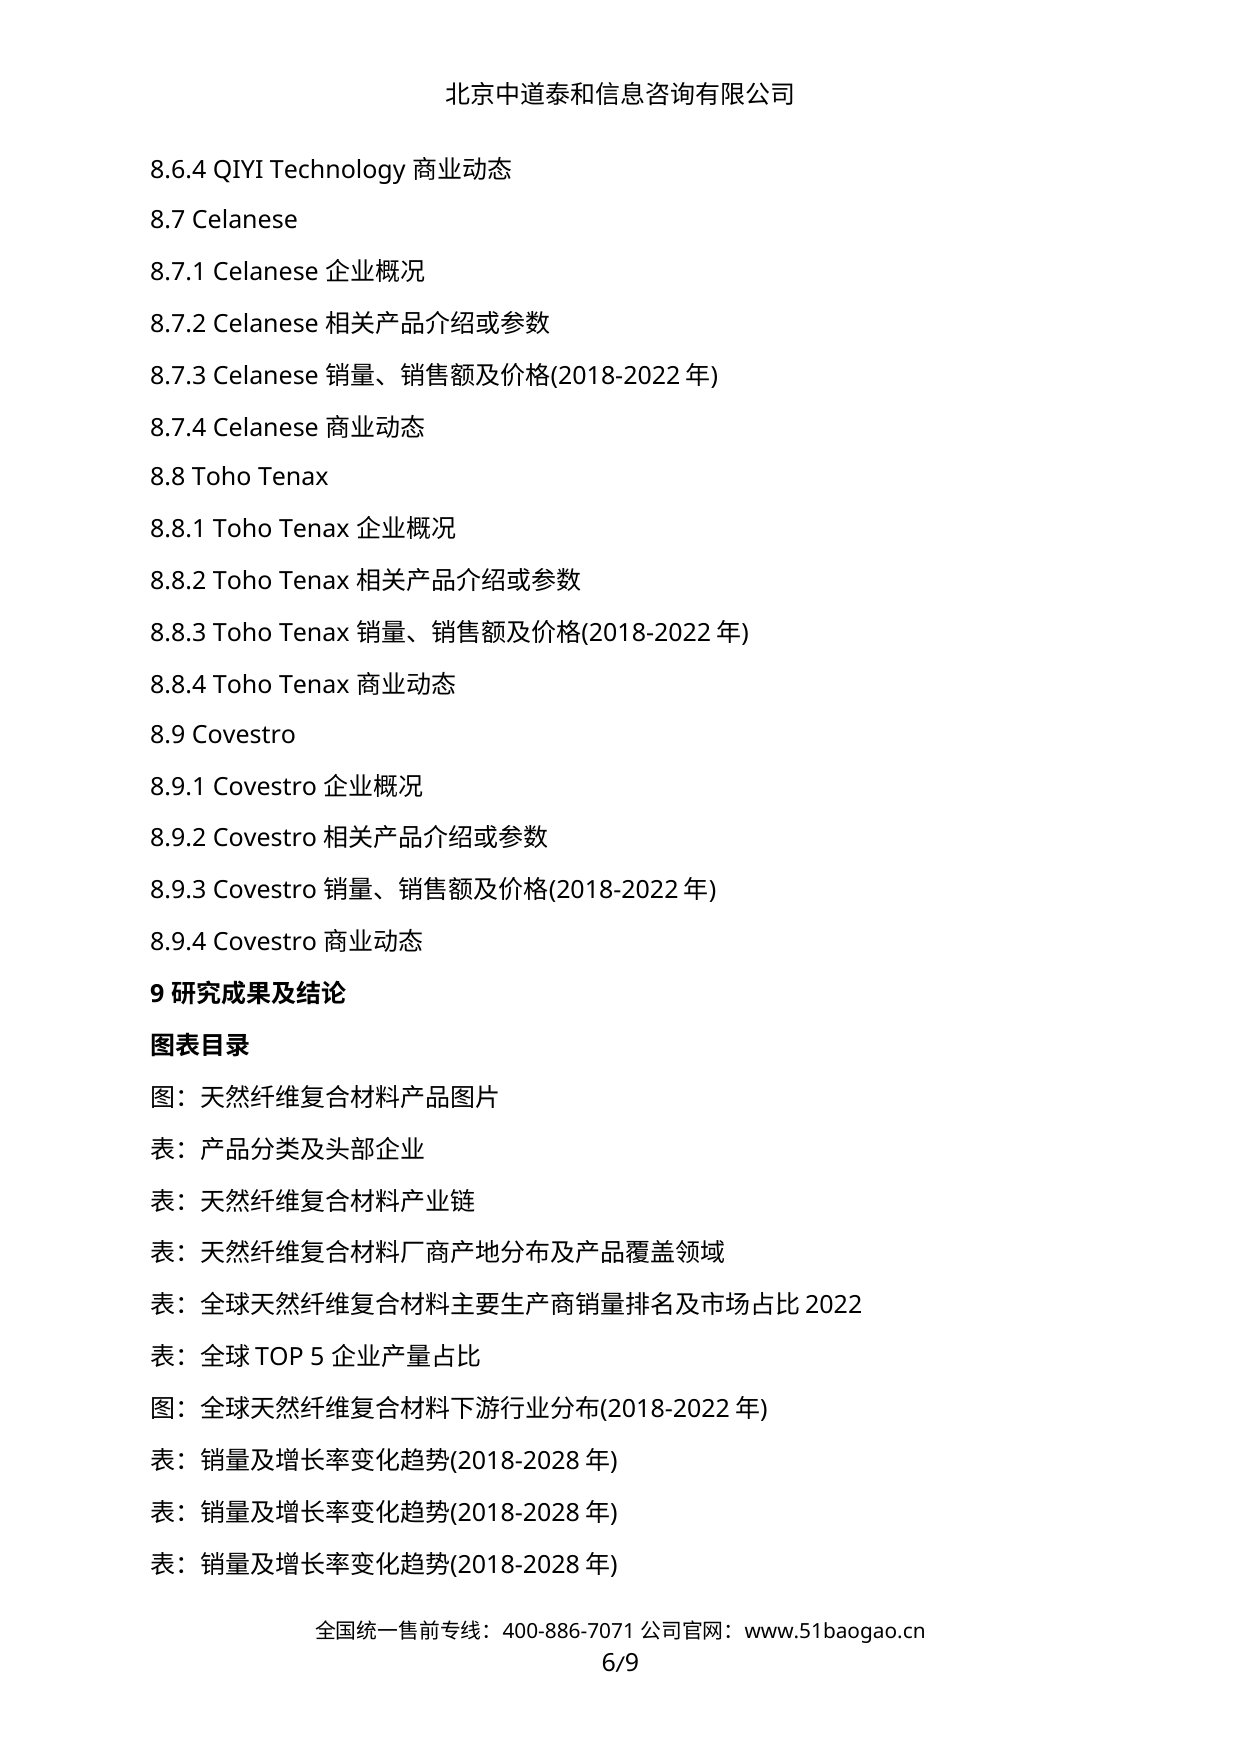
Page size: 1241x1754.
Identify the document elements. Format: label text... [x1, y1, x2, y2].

text 表：产品分类及头部企业 [150, 1129, 1090, 1165]
text 8.9.3 Covestro 销量、销售额及价格(2018-2022年) [150, 870, 1090, 906]
text 8.6.4 QIYI Technology 商业动态 [150, 150, 1090, 186]
text 8.8.2 Toho Tenax 相关产品介绍或参数 [150, 561, 1090, 597]
text 8.7.3 Celanese 销量、销售额及价格(2018-2022年) [150, 355, 1090, 392]
text 8.9.4 Covestro 商业动态 [150, 922, 1090, 958]
text 图：天然纤维复合材料产品图片 [150, 1077, 1090, 1113]
text 8.8.1 Toho Tenax 企业概况 [150, 509, 1090, 545]
text 8.7.1 Celanese 企业概况 [150, 252, 1090, 288]
text 表：全球天然纤维复合材料主要生产商销量排名及市场占比2022 [150, 1285, 1090, 1321]
text 8.7.2 Celanese 相关产品介绍或参数 [150, 303, 1090, 340]
text 8.7.4 Celanese 商业动态 [150, 407, 1090, 443]
text 9 研究成果及结论 [150, 973, 1090, 1010]
text 8.7 Celanese [150, 202, 1090, 236]
text 8.8.4 Toho Tenax 商业动态 [150, 664, 1090, 701]
text 表：销量及增长率变化趋势(2018-2028年) [150, 1440, 1090, 1477]
text 8.9 Covestro [150, 716, 1090, 750]
text 8.8 Toho Tenax [150, 459, 1090, 493]
text 表：销量及增长率变化趋势(2018-2028年) [150, 1492, 1090, 1528]
text 表：销量及增长率变化趋势(2018-2028年) [150, 1544, 1090, 1580]
text 表：全球TOP 5 企业产量占比 [150, 1337, 1090, 1373]
text 图：全球天然纤维复合材料下游行业分布(2018-2022年) [150, 1388, 1090, 1425]
text 8.8.3 Toho Tenax 销量、销售额及价格(2018-2022年) [150, 612, 1090, 649]
text 图表目录 [150, 1025, 1090, 1062]
text 8.9.1 Covestro 企业概况 [150, 766, 1090, 802]
text 表：天然纤维复合材料产业链 [150, 1181, 1090, 1217]
text 8.9.2 Covestro 相关产品介绍或参数 [150, 818, 1090, 854]
text 表：天然纤维复合材料厂商产地分布及产品覆盖领域 [150, 1233, 1090, 1269]
